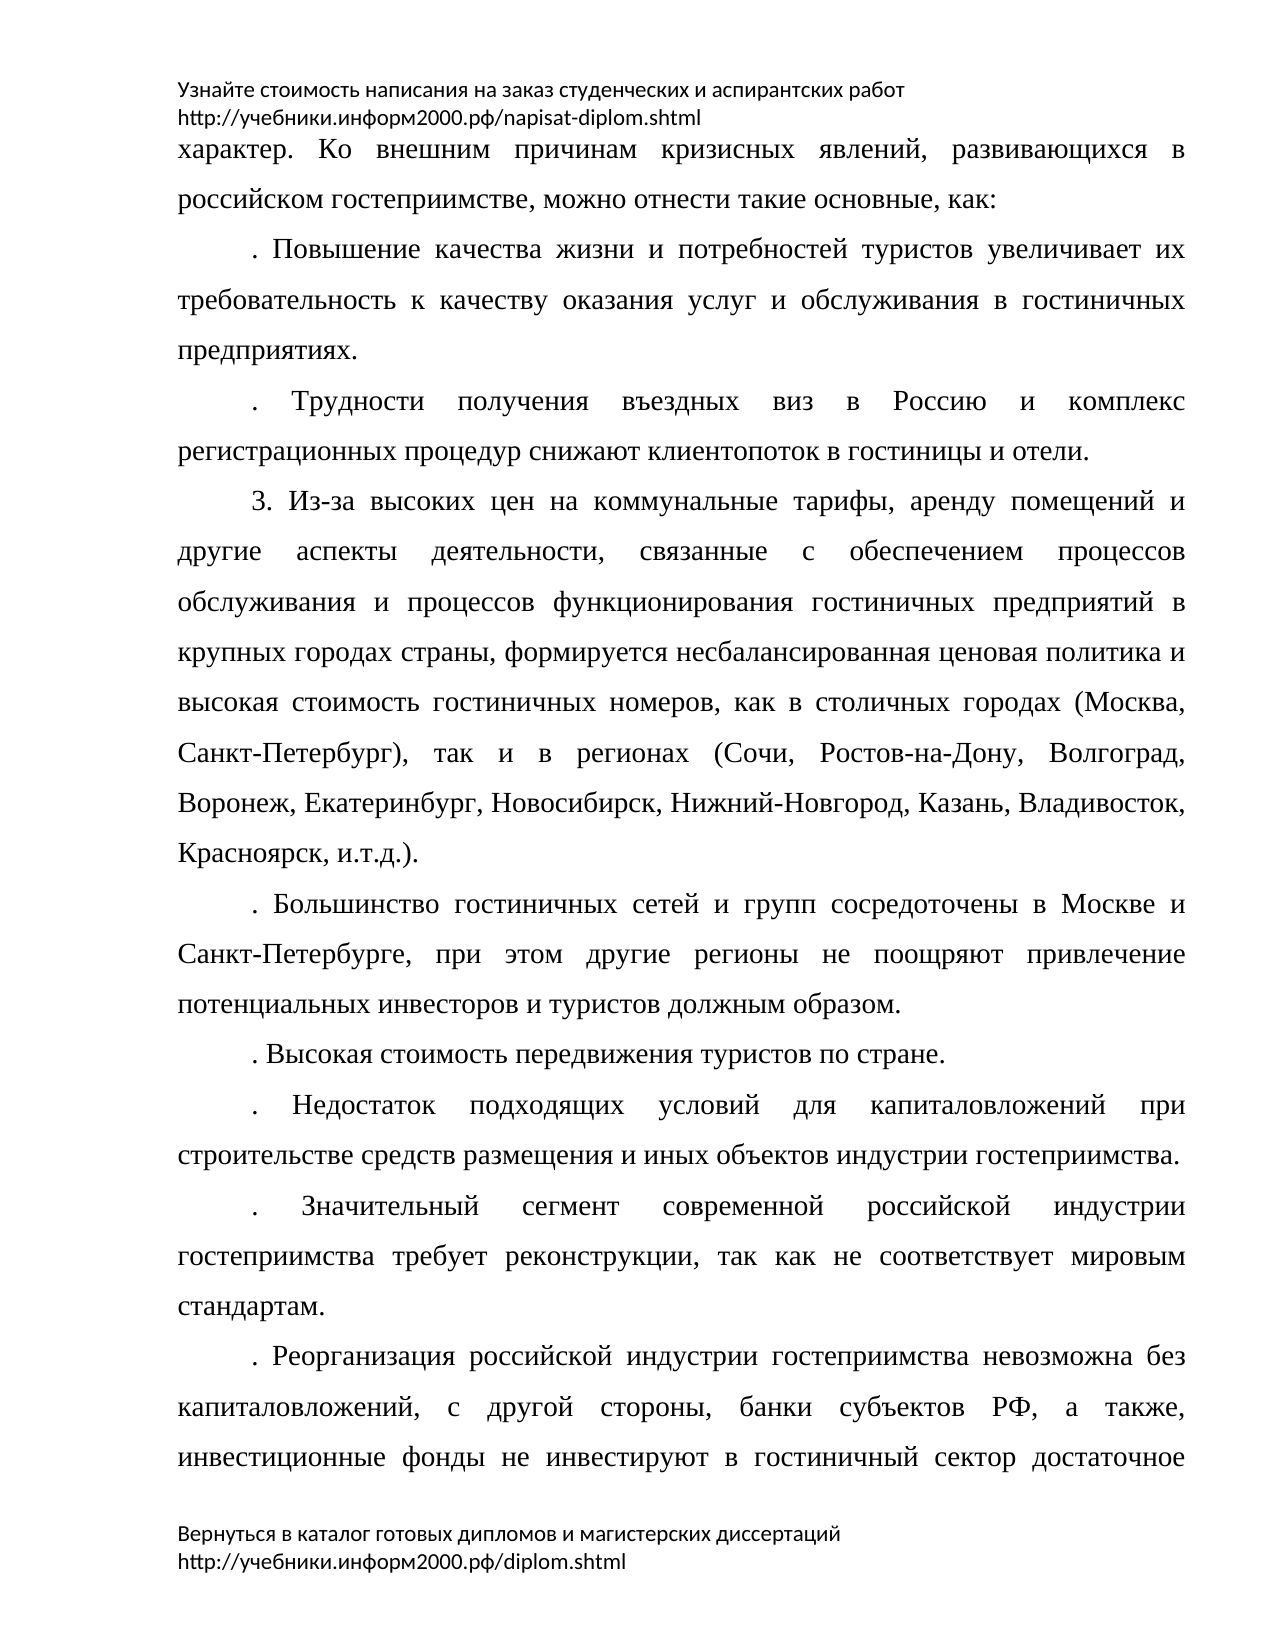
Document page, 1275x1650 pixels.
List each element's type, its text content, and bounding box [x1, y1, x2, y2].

text . Значительный сегмент современной российской индустрии гостеприимства требует реконструкции, так как не соответствует мировым стандартам. [177, 1188, 1186, 1322]
text . Трудности получения въездных виз в Россию и комплекс регистрационных процедур снижают клиентопоток в гостиницы и отели. [177, 383, 1186, 466]
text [177, 131, 1186, 215]
text . Недостаток подходящих условий для капиталовложений при строительстве средств размещения и иных объектов индустрии гостеприимства. [177, 1087, 1186, 1171]
text 3. Из-за высоких цен на коммунальные тарифы, аренду помещений и другие аспекты деятельности, связанные с обеспечением процессов обслуживания и процессов функционирования гостиничных предприятий в крупных городах страны, формируется несбалансированная ценовая политика и высокая стоимость гостиничных номеров, как в столичных городах (Москва, Санкт-Петербург), так и в регионах (Сочи, Ростов-на-Дону, Волгоград, Воронеж, Екатеринбург, Новосибирск, Нижний-Новгород, Казань, Владивосток, Красноярск, и.т.д.). [177, 483, 1186, 869]
text . Повышение качества жизни и потребностей туристов увеличивает их требовательность к качеству оказания услуг и обслуживания в гостиничных предприятиях. [177, 232, 1186, 366]
text . Высокая стоимость передвижения туристов по стране. [177, 1037, 1186, 1070]
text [177, 1338, 1186, 1473]
text . Большинство гостиничных сетей и групп сосредоточены в Москве и Санкт-Петербурге, при этом другие регионы не поощряют привлечение потенциальных инвесторов и туристов должным образом. [177, 886, 1186, 1020]
